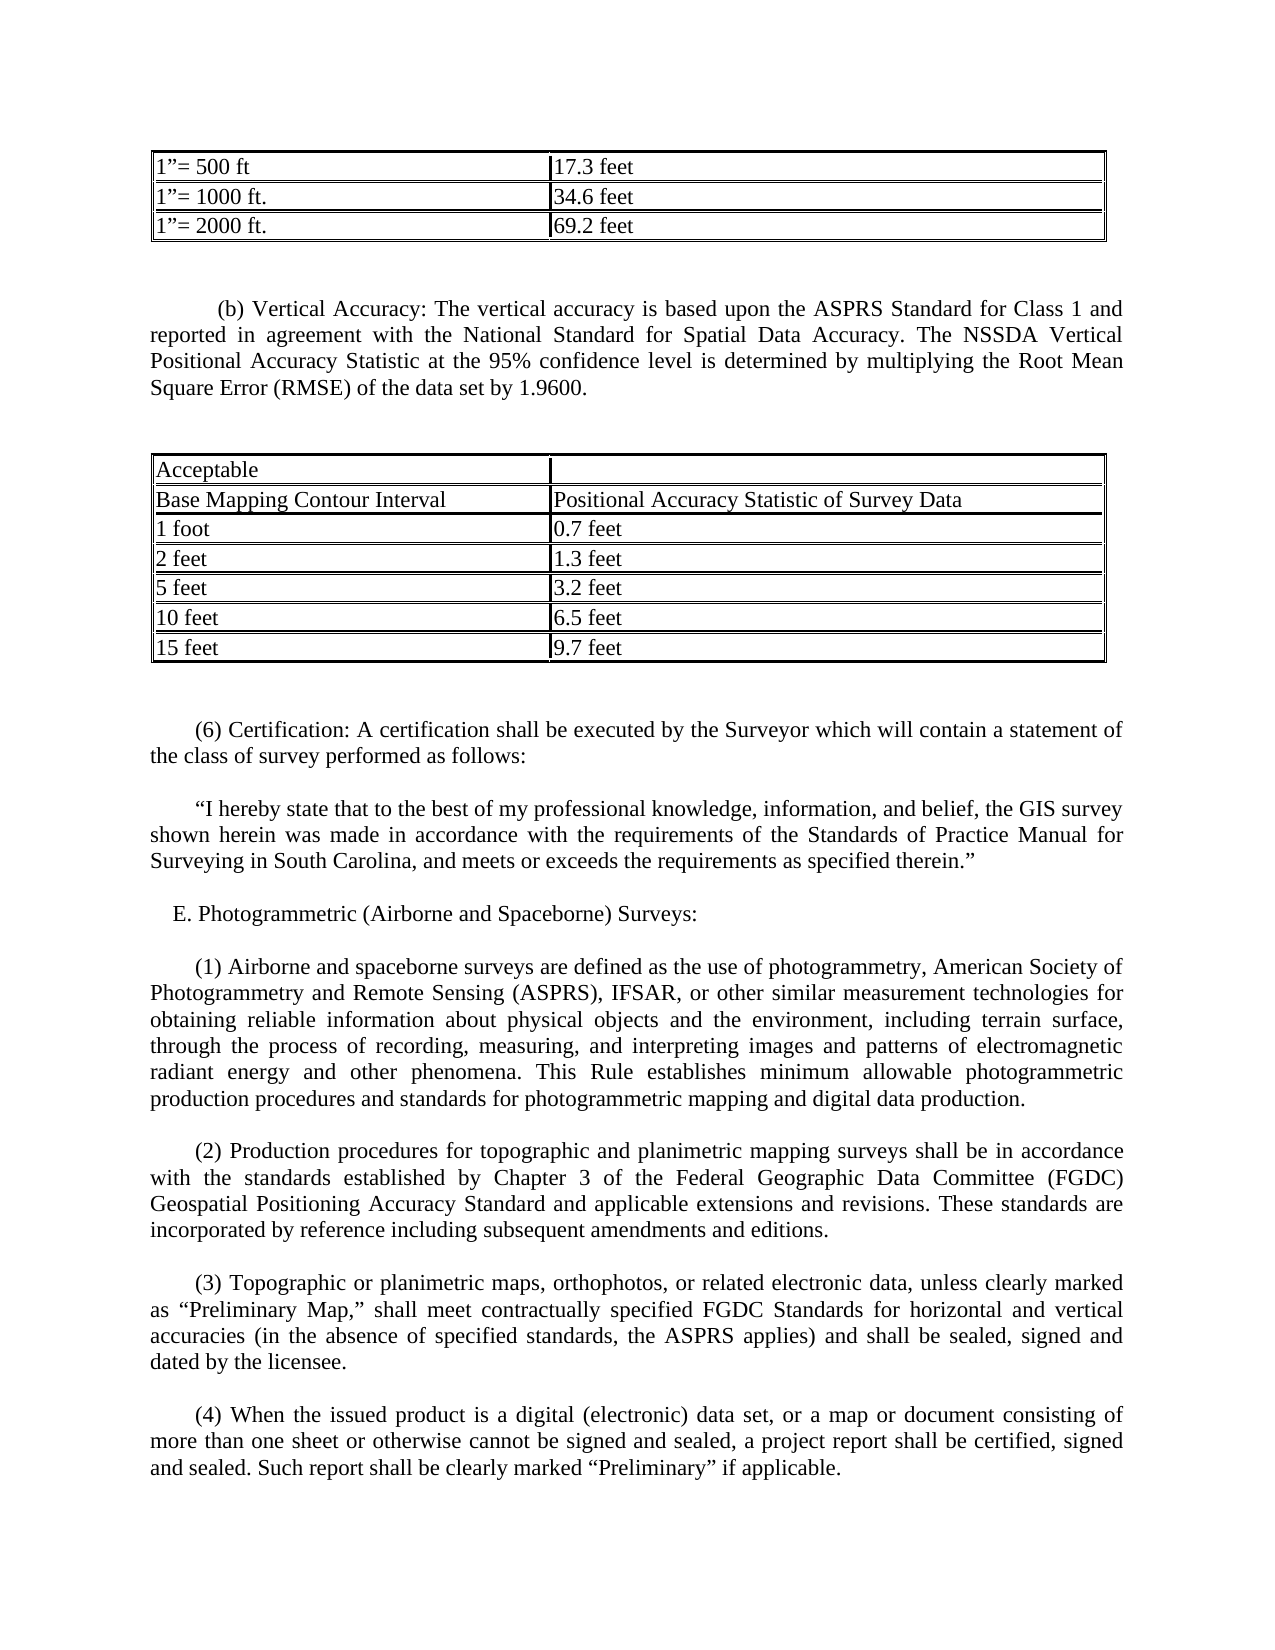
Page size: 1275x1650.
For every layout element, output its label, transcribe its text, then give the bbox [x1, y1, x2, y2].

table_cell 0.7 feet [552, 512, 1104, 542]
text (b) Vertical Accuracy: The vertical accuracy is based upon the ASPRS Standard for Class 1 and reported in agreement with the National Standard for Spatial Data Accuracy. The NSSDA Vertical Positional Accuracy Statistic at the 95% confidence level is determined by multiplying the Root Mean Square Error (RMSE) of the data set by 1.9600. [150, 295, 1125, 400]
table_cell 1”= 1000 ft. [154, 180, 549, 209]
text (2) Production procedures for topographic and planimetric mapping surveys shall be in accordance with the standards established by Chapter 3 of the Federal Geographic Data Committee (FGDC) Geospatial Positioning Accuracy Standard and applicable extensions and revisions. These standards are incorporated by reference including subsequent amendments and editions. [150, 1137, 1125, 1243]
table_cell [550, 456, 1104, 482]
table_cell 3.2 feet [552, 571, 1104, 601]
table_cell 69.2 feet [550, 209, 1104, 239]
text E. Photogrammetric (Airborne and Spaceborne) Surveys: [150, 900, 1125, 927]
table_cell Acceptable [154, 455, 550, 482]
text (3) Topographic or planimetric maps, orthophotos, or related electronic data, unless clearly marked as “Preliminary Map,” shall meet contractually specified FGDC Standards for horizontal and vertical accuracies (in the absence of specified standards, the ASPRS applies) and shall be sealed, signed and dated by the licensee. [150, 1269, 1125, 1375]
text (1) Airborne and spaceborne surveys are defined as the use of photogrammetry, American Society of Photogrammetry and Remote Sensing (ASPRS), IFSAR, or other similar measurement technologies for obtaining reliable information about physical objects and the environment, including terrain surface, through the process of recording, measuring, and interpreting images and patterns of electromagnetic radiant energy and other phenomena. This Rule establishes minimum allowable photogrammetric production procedures and standards for photogrammetric mapping and digital data production. [150, 953, 1125, 1111]
table_cell 34.6 feet [552, 180, 1104, 209]
text “I hereby state that to the best of my professional knowledge, information, and belief, the GIS survey shown herein was made in accordance with the requirements of the Standards of Practice Manual for Surveying in South Carolina, and meets or exceeds the requirements as specified therein.” [150, 795, 1125, 874]
table_cell 1”= 500 ft [154, 152, 550, 179]
table_cell Positional Accuracy Statistic of Survey Data [552, 483, 1104, 512]
table_cell 1 foot [154, 512, 549, 542]
table_cell 9.7 feet [550, 630, 1104, 660]
table_cell 1”= 2000 ft. [154, 209, 550, 239]
text (4) When the issued product is a digital (electronic) data set, or a map or document consisting of more than one sheet or otherwise cannot be signed and sealed, a project report shall be certified, signed and sealed. Such report shall be clearly marked “Preliminary” if applicable. [150, 1401, 1125, 1480]
table_cell 17.3 feet [550, 153, 1104, 179]
table_cell 6.5 feet [550, 601, 1105, 630]
text (6) Certification: A certification shall be executed by the Surveyor which will contain a statement of the class of survey performed as follows: [150, 716, 1125, 768]
table_cell Base Mapping Contour Interval [154, 483, 549, 512]
table_cell 15 feet [154, 630, 550, 660]
table_cell 10 feet [152, 601, 550, 630]
table_cell 5 feet [154, 571, 549, 601]
table_cell 1.3 feet [550, 542, 1105, 571]
table_cell 2 feet [152, 542, 550, 571]
